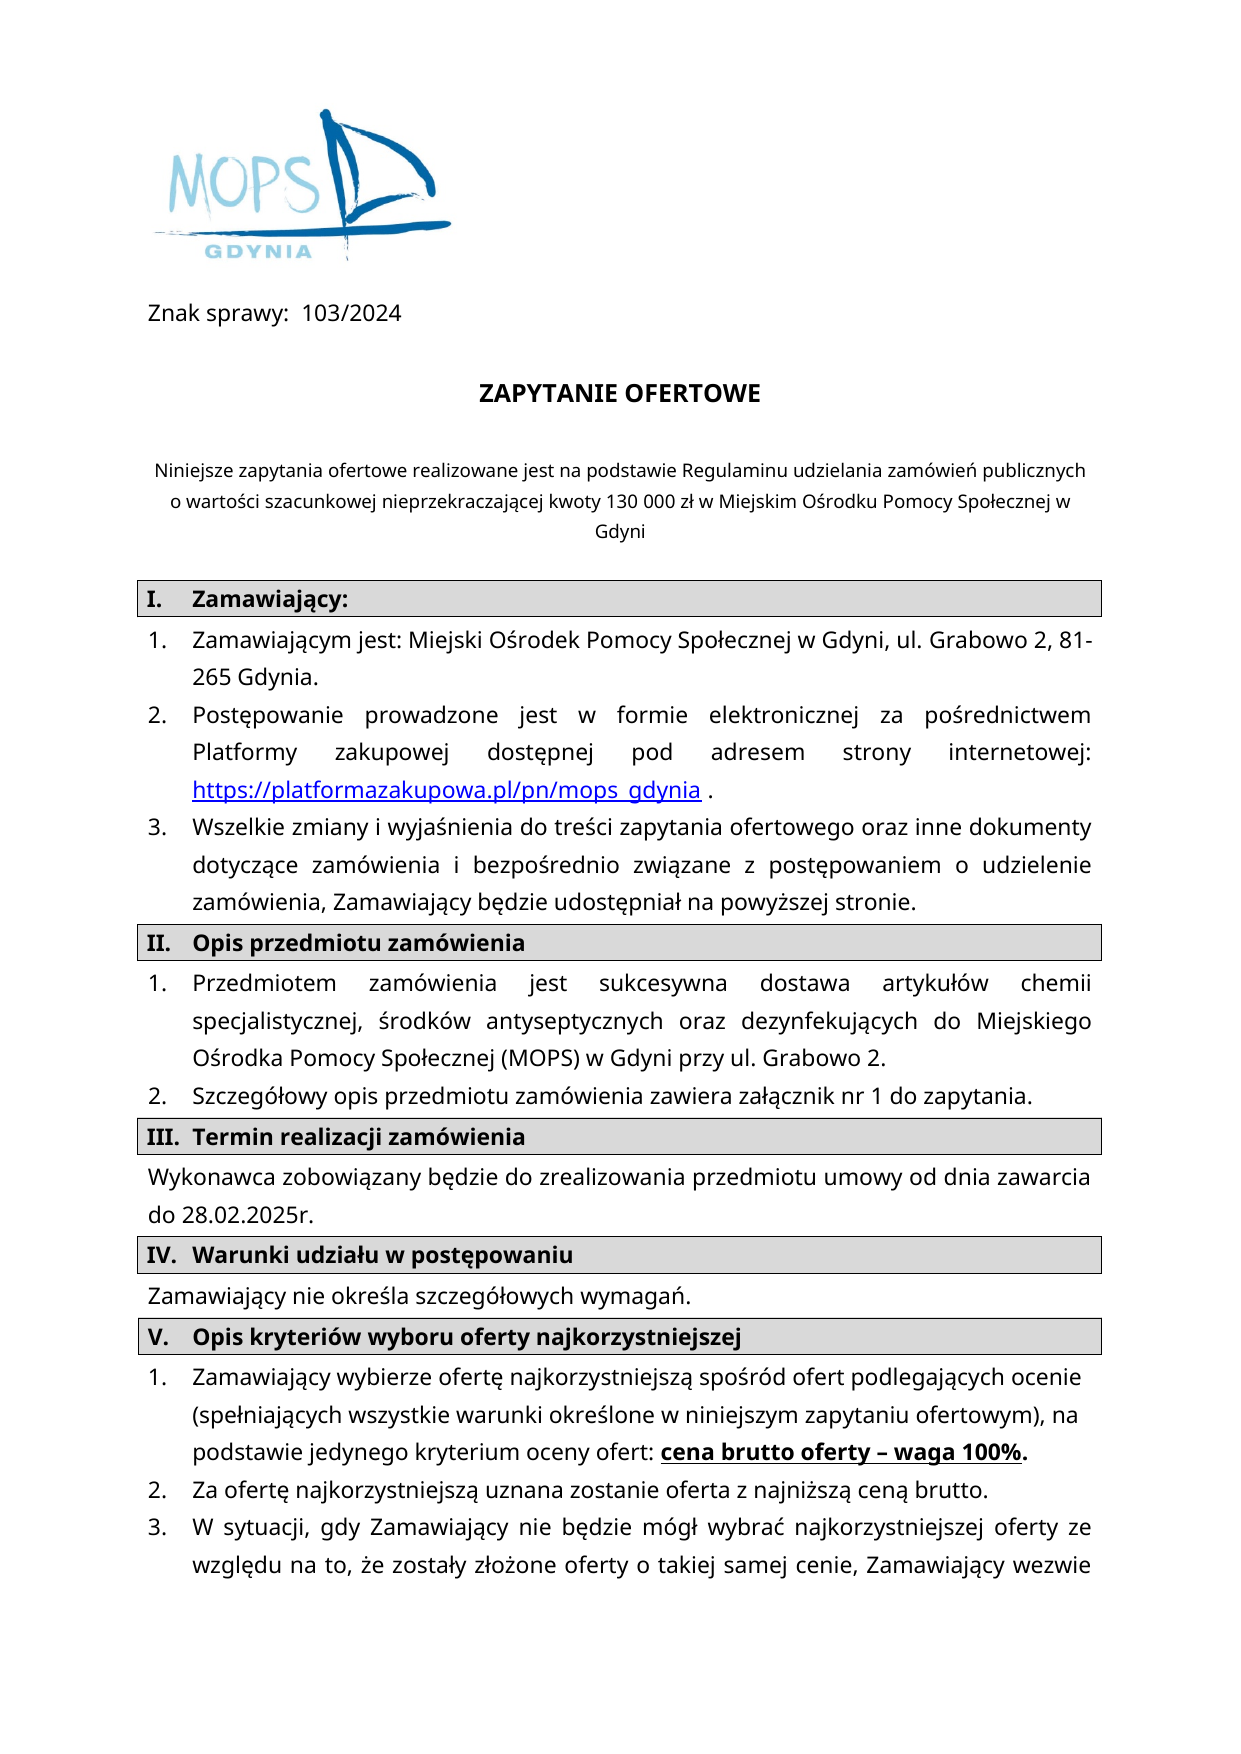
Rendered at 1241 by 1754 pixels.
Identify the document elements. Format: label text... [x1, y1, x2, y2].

list Postępowanie prowadzone jest w formie elektronicznej za pośrednictwem Platformy zakupowej dostępnej pod adresem strony internetowej: https://platformazakupowa.pl/pn/mops_gdynia . [148, 699, 1092, 805]
list Przedmiotem zamówienia jest sukcesywna dostawa artykułów chemii specjalistycznej, środków antyseptycznych oraz dezynfekujących do Miejskiego Ośrodka Pomocy Społecznej (MOPS) w Gdyni przy ul. Grabowo 2. [148, 967, 1092, 1074]
list Opis przedmiotu zamówienia [138, 925, 1101, 960]
list Zamawiający wybierze ofertę najkorzystniejszą spośród ofert podlegających ocenie (spełniających wszystkie warunki określone w niniejszym zapytaniu ofertowym), na podstawie jedynego kryterium oceny ofert: cena brutto oferty – waga 100%. [148, 1361, 1092, 1467]
list Szczegółowy opis przedmiotu zamówienia zawiera załącznik nr 1 do zapytania. [148, 1080, 1092, 1111]
picture [129, 92, 467, 285]
list Termin realizacji zamówienia [138, 1119, 1101, 1154]
list Zamawiającym jest: Miejski Ośrodek Pomocy Społecznej w Gdyni, ul. Grabowo 2, 81-265 Gdynia. [148, 624, 1092, 692]
list Opis kryteriów wyboru oferty najkorzystniejszej [139, 1319, 1101, 1354]
text Znak sprawy: 103/2024 [148, 297, 1092, 329]
list Za ofertę najkorzystniejszą uznana zostanie oferta z najniższą ceną brutto. [148, 1474, 1092, 1505]
text ZAPYTANIE OFERTOWE [148, 376, 1092, 410]
text Zamawiający nie określa szczegółowych wymagań. [148, 1280, 1092, 1311]
list Wszelkie zmiany i wyjaśnienia do treści zapytania ofertowego oraz inne dokumenty dotyczące zamówienia i bezpośrednio związane z postępowaniem o udzielenie zamówienia, Zamawiający będzie udostępniał na powyższej stronie. [148, 811, 1092, 917]
text Niniejsze zapytania ofertowe realizowane jest na podstawie Regulaminu udzielania zamówień publicznych o wartości szacunkowej nieprzekraczającej kwoty 130 000 zł w Miejskim Ośrodku Pomocy Społecznej w Gdyni [148, 457, 1092, 544]
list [148, 1511, 1092, 1580]
list Zamawiający: [138, 581, 1101, 616]
text Wykonawca zobowiązany będzie do zrealizowania przedmiotu umowy od dnia zawarcia do 28.02.2025r. [148, 1161, 1092, 1230]
list Warunki udziału w postępowaniu [138, 1237, 1101, 1273]
